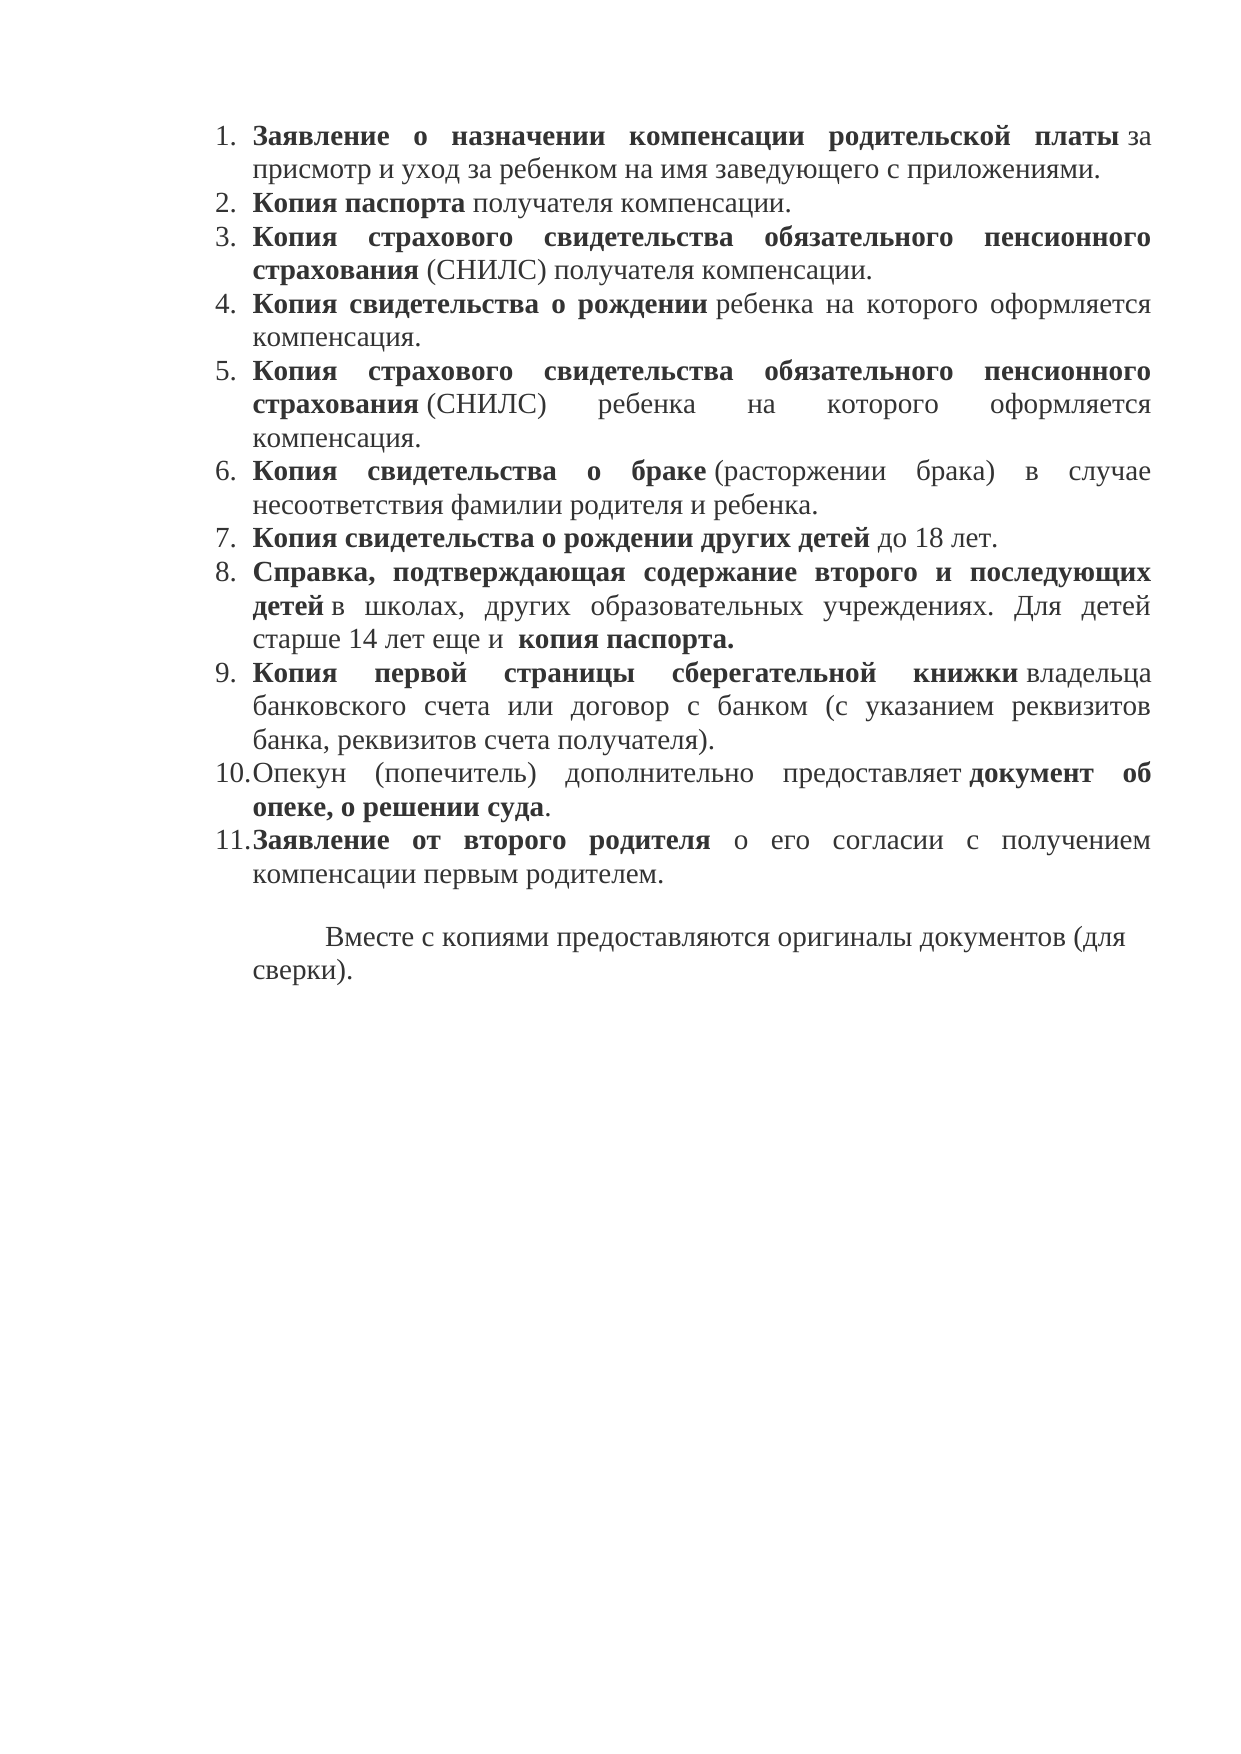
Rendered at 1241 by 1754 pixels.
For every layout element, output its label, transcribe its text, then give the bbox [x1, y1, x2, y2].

text Вместе с копиями предоставляются оригиналы документов (для сверки). [252, 919, 1152, 986]
list Копия страхового свидетельства обязательного пенсионного страхования (СНИЛС) получателя компенсации. [215, 219, 1152, 286]
list Копия свидетельства о рождении других детей до 18 лет. [215, 521, 1152, 554]
list Заявление от второго родителя о его согласии с получением компенсации первым родителем. [215, 822, 1152, 889]
list Копия первой страницы сберегательной книжки владельца банковского счета или договор с банком (с указанием реквизитов банка, реквизитов счета получателя). [215, 655, 1152, 755]
list Копия страхового свидетельства обязательного пенсионного страхования (СНИЛС) ребенка на которого оформляется компенсация. [215, 353, 1152, 453]
list Опекун (попечитель) дополнительно предоставляет документ об опеке, о решении суда. [215, 755, 1152, 822]
list Справка, подтверждающая содержание второго и последующих детей в школах, других образовательных учреждениях. Для детей старше 14 лет еще и копия паспорта. [215, 554, 1152, 655]
list Заявление о назначении компенсации родительской платы за присмотр и уход за ребенком на имя заведующего с приложениями. [215, 118, 1152, 185]
list Копия паспорта получателя компенсации. [215, 185, 1152, 219]
list Копия свидетельства о браке (расторжении брака) в случае несоответствия фамилии родителя и ребенка. [215, 453, 1152, 521]
list Копия свидетельства о рождении ребенка на которого оформляется компенсация. [215, 286, 1152, 353]
